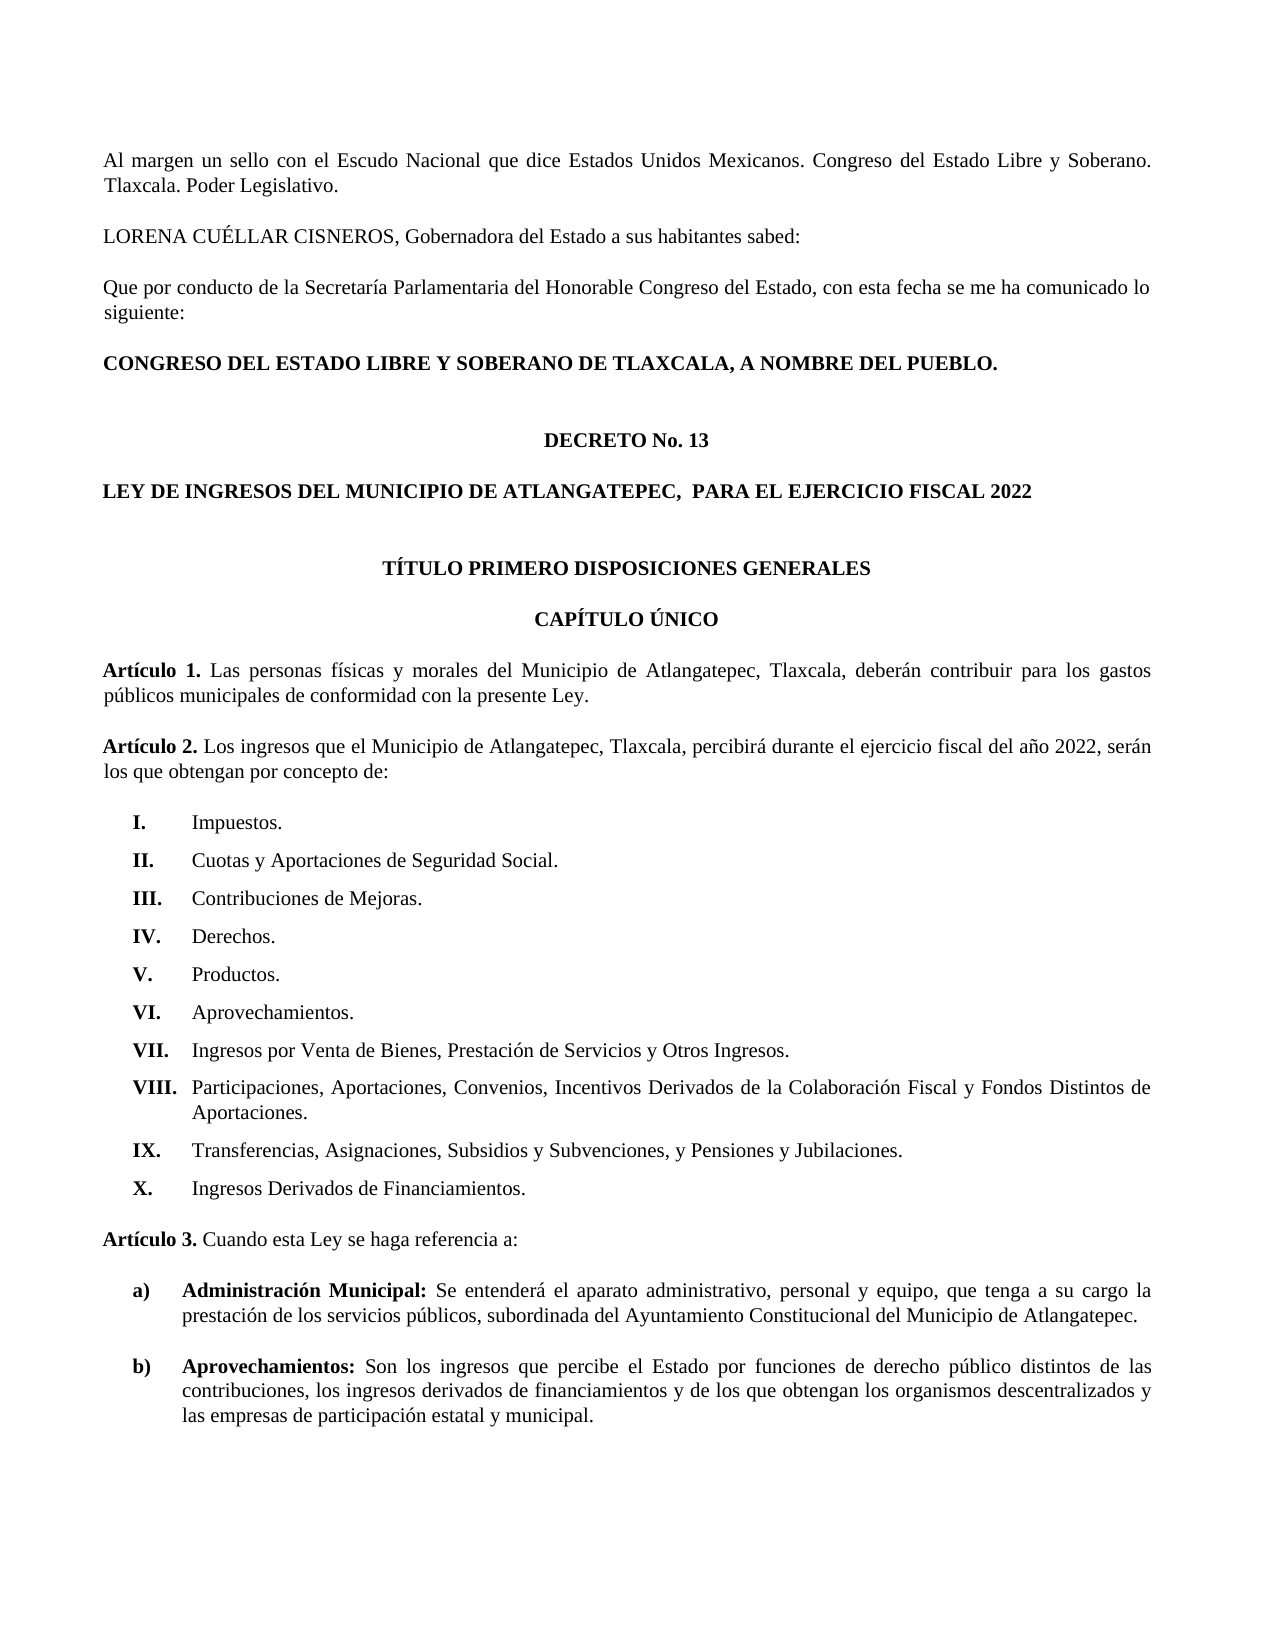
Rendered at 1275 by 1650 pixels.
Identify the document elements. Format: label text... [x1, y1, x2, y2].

list Transferencias, Asignaciones, Subsidios y Subvenciones, y Pensiones y Jubilaciones. [132, 1138, 1153, 1162]
text LEY DE INGRESOS DEL MUNICIPIO DE ATLANGATEPEC, PARA EL EJERCICIO FISCAL 2022 [102, 479, 1151, 503]
list Productos. [132, 962, 1153, 986]
text CONGRESO DEL ESTADO LIBRE Y SOBERANO DE TLAXCALA, A NOMBRE DEL PUEBLO. [103, 351, 1157, 375]
list Ingresos Derivados de Financiamientos. [132, 1176, 1153, 1200]
text Al margen un sello con el Escudo Nacional que dice Estados Unidos Mexicanos. Congreso del Estado Libre y Soberano. Tlaxcala. Poder Legislativo. [103, 148, 1153, 197]
list Contribuciones de Mejoras. [132, 886, 1153, 910]
list Aprovechamientos: Son los ingresos que percibe el Estado por funciones de derecho público distintos de las contribuciones, los ingresos derivados de financiamientos y de los que obtengan los organismos descentralizados y las empresas de participación estatal y municipal. [132, 1354, 1153, 1427]
list Aprovechamientos. [132, 1000, 1153, 1024]
list Ingresos por Venta de Bienes, Prestación de Servicios y Otros Ingresos. [132, 1038, 1153, 1062]
text Que por conducto de la Secretaría Parlamentaria del Honorable Congreso del Estado, con esta fecha se me ha comunicado lo siguiente: [103, 275, 1153, 324]
text Artículo 2. Los ingresos que el Municipio de Atlangatepec, Tlaxcala, percibirá durante el ejercicio fiscal del año 2022, serán los que obtengan por concepto de: [102, 734, 1153, 783]
text TÍTULO PRIMERO DISPOSICIONES GENERALES [148, 556, 1105, 580]
list Participaciones, Aportaciones, Convenios, Incentivos Derivados de la Colaboración Fiscal y Fondos Distintos de Aportaciones. [132, 1075, 1153, 1124]
text LORENA CUÉLLAR CISNEROS, Gobernadora del Estado a sus habitantes sabed: [103, 224, 1153, 248]
text Artículo 1. Las personas físicas y morales del Municipio de Atlangatepec, Tlaxcala, deberán contribuir para los gastos públicos municipales de conformidad con la presente Ley. [102, 658, 1153, 707]
subtitle CAPÍTULO ÚNICO [148, 607, 1105, 631]
text Artículo 3. Cuando esta Ley se haga referencia a: [102, 1227, 1153, 1251]
list Cuotas y Aportaciones de Seguridad Social. [132, 848, 1153, 872]
subtitle DECRETO No. 13 [148, 428, 1105, 452]
list Derechos. [132, 924, 1153, 948]
list Impuestos. [132, 810, 1153, 834]
list Administración Municipal: Se entenderá el aparato administrativo, personal y equipo, que tenga a su cargo la prestación de los servicios públicos, subordinada del Ayuntamiento Constitucional del Municipio de Atlangatepec. [132, 1278, 1153, 1327]
